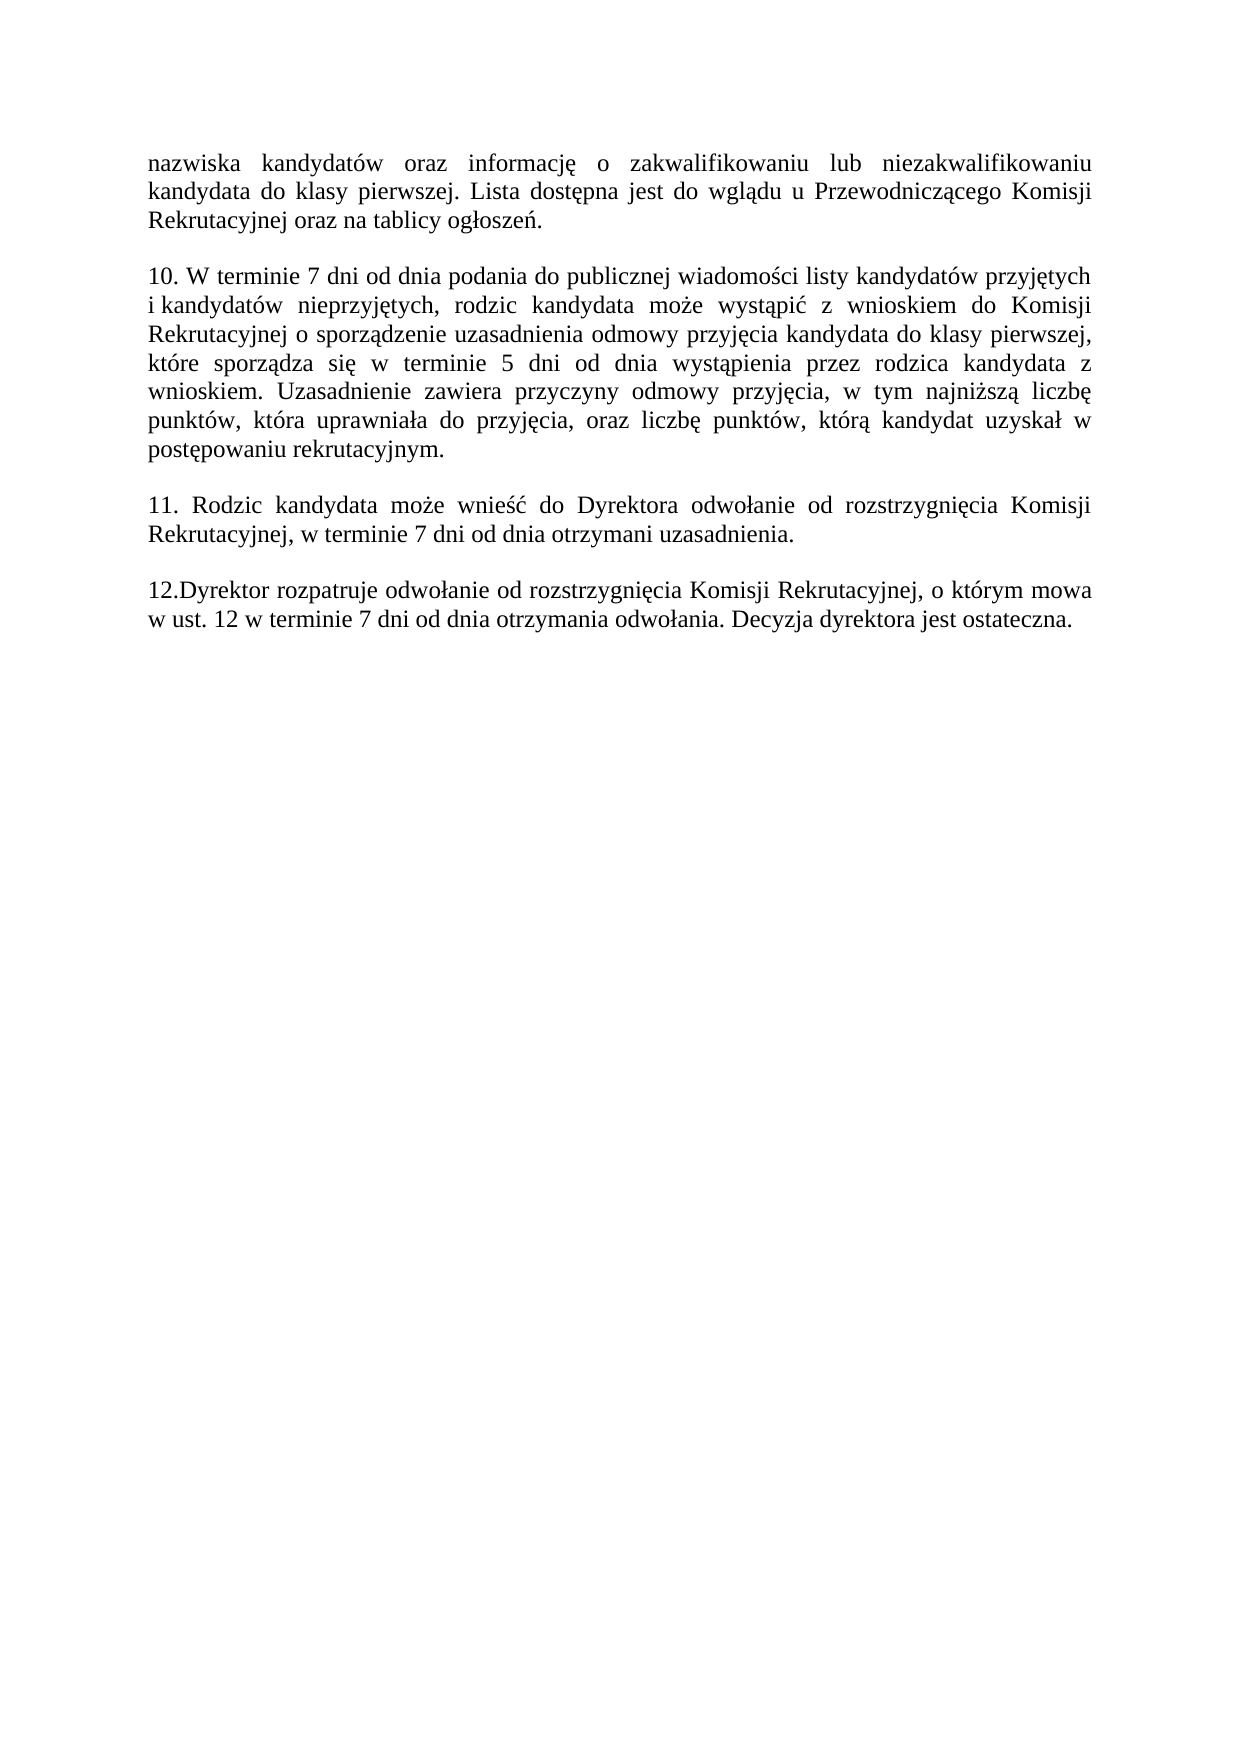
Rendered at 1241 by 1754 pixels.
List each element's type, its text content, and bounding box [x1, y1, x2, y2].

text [148, 148, 1093, 234]
text 12.Dyrektor rozpatruje odwołanie od rozstrzygnięcia Komisji Rekrutacyjnej, o którym mowa w ust. 12 w terminie 7 dni od dnia otrzymania odwołania. Decyzja dyrektora jest ostateczna. [148, 575, 1093, 633]
text 11. Rodzic kandydata może wnieść do Dyrektora odwołanie od rozstrzygnięcia Komisji Rekrutacyjnej, w terminie 7 dni od dnia otrzymani uzasadnienia. [148, 490, 1093, 548]
text 10. W terminie 7 dni od dnia podania do publicznej wiadomości listy kandydatów przyjętych i kandydatów nieprzyjętych, rodzic kandydata może wystąpić z wnioskiem do Komisji Rekrutacyjnej o sporządzenie uzasadnienia odmowy przyjęcia kandydata do klasy pierwszej, które sporządza się w terminie 5 dni od dnia wystąpienia przez rodzica kandydata z wnioskiem. Uzasadnienie zawiera przyczyny odmowy przyjęcia, w tym najniższą liczbę punktów, która uprawniała do przyjęcia, oraz liczbę punktów, którą kandydat uzyskał w postępowaniu rekrutacyjnym. [148, 261, 1093, 463]
